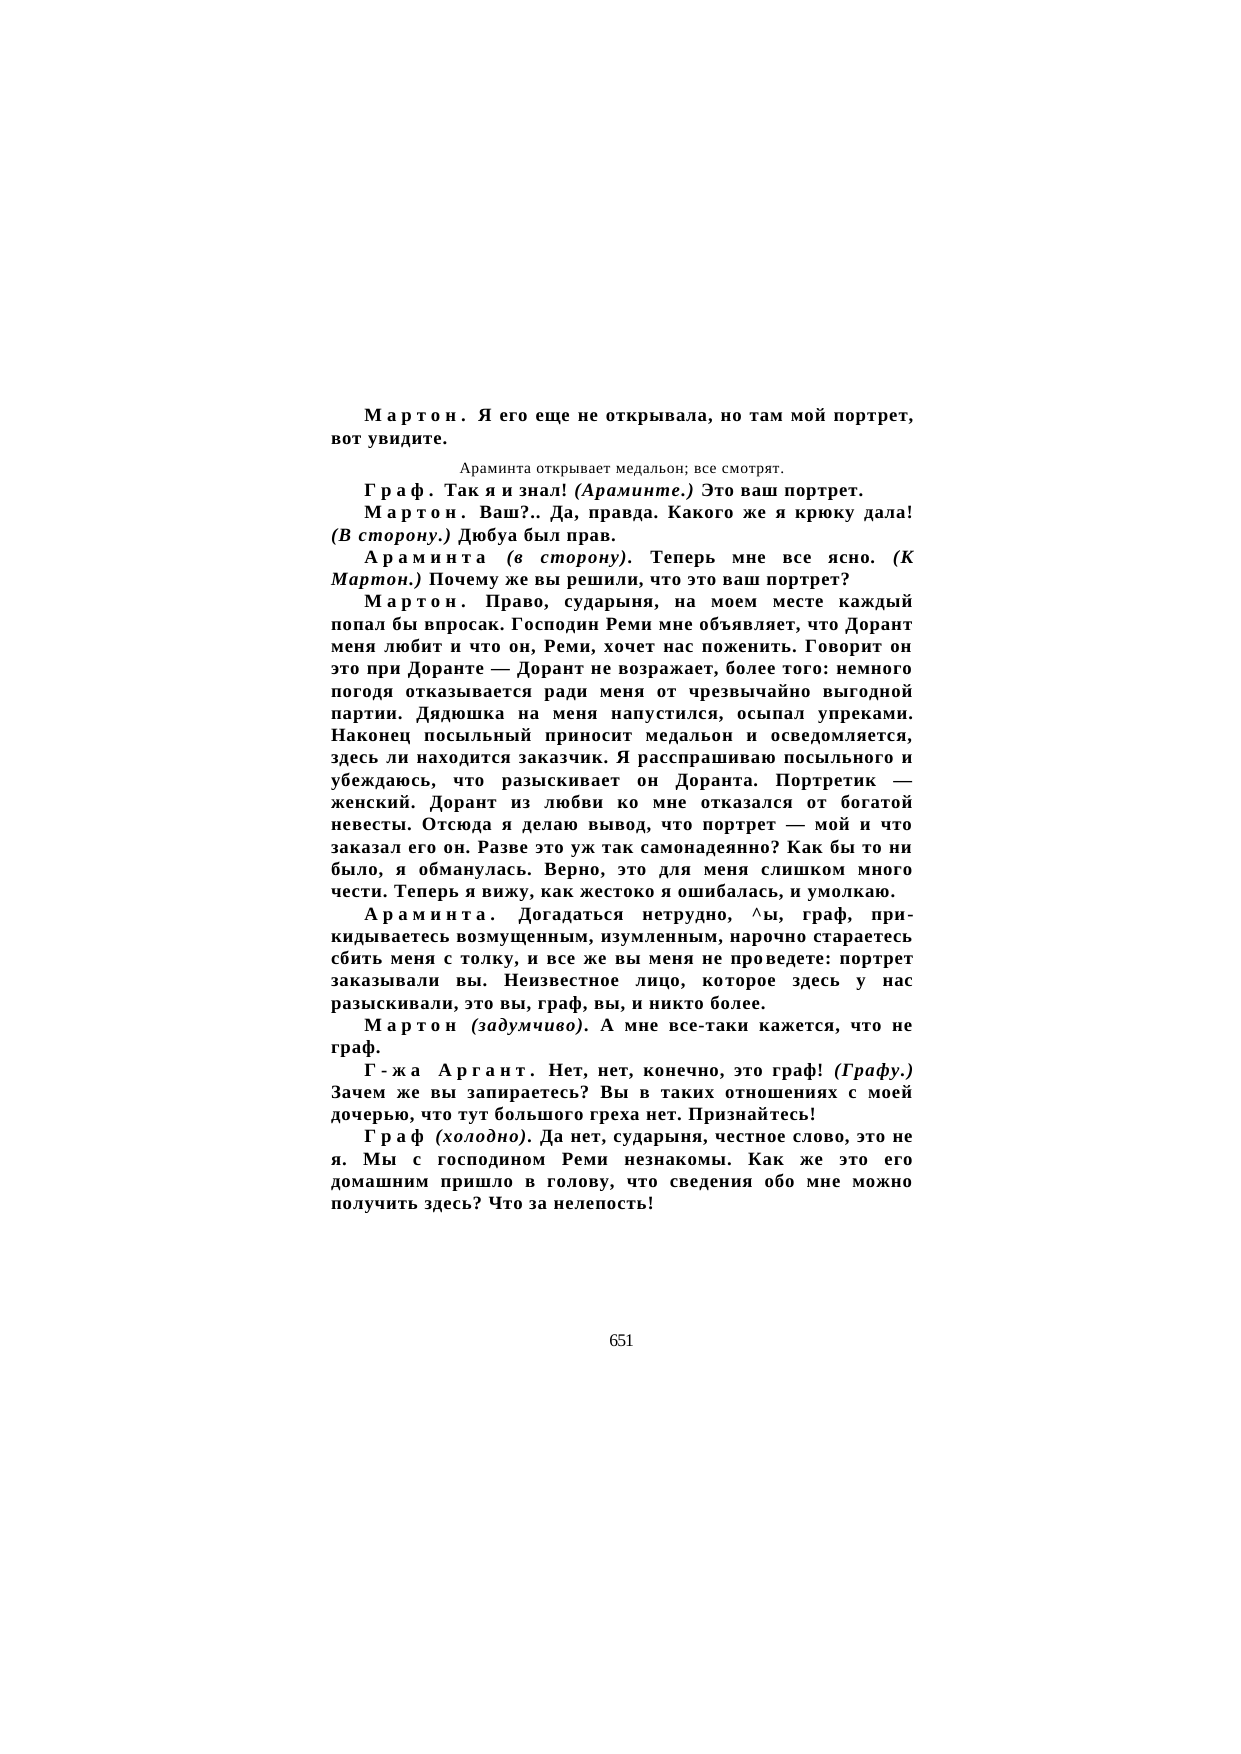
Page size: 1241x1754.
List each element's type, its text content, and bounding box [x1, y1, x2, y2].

text Граф. Так я и знал! (Араминте.) Это ваш портрет. [331, 479, 915, 501]
text Мартон (задумчиво). А мне все-таки кажется, что не граф. [331, 1014, 913, 1058]
text Мартон. Ваш?.. Да, правда. Какого же я крюку дала! (В сторону.) Дюбуа был прав. [331, 501, 913, 546]
text Араминта. Догадаться нетрудно, ^ы, граф, прикидываетесь возмущенным, изумленным, нарочно стараетесь сбить меня с толку, и все же вы меня не проведете: портрет заказывали вы. Неизвестное лицо, которое здесь у нас разыскивали, это вы, граф, вы, и никто более. [331, 902, 913, 1014]
text Мартон. Я его еще не открывала, но там мой портрет, вот увидите. [331, 403, 913, 449]
text Араминта (в сторону). Теперь мне все ясно. (К Мартон.) Почему же вы решили, что это ваш портрет? [331, 546, 913, 590]
text Мартон. Право, сударыня, на моем месте каждый попал бы впросак. Господин Реми мне объявляет, что Дорант меня любит и что он, Реми, хочет нас поженить. Говорит он это при Доранте — Дорант не возражает, более того: немного погодя отказывается ради меня от чрезвычайно выгодной партии. Дядюшка на меня напустился, осыпал упреками. Наконец посыльный приносит медальон и осведомляется, здесь ли находится заказчик. Я расспрашиваю посыльного и убеждаюсь, что разыскивает он Доранта. Портретик — женский. Дорант из любви ко мне отказался от богатой невесты. Отсюда я делаю вывод, что портрет — мой и что заказал его он. Разве это уж так самонадеянно? Как бы то ни было, я обманулась. Верно, это для меня слишком много чести. Теперь я вижу, как жестоко я ошибалась, и умолкаю. [331, 590, 913, 902]
text Араминта открывает медальон; все смотрят. [329, 461, 915, 476]
text Г-жа Аргант. Нет, нет, конечно, это граф! (Графу.) Зачем же вы запираетесь? Вы в таких отношениях с моей дочерью, что тут большого греха нет. Признайтесь! [331, 1058, 913, 1125]
text Граф (холодно). Да нет, сударыня, честное слово, это не я. Мы с господином Реми незнакомы. Как же это его домашним пришло в голову, что сведения обо мне можно получить здесь? Что за нелепость! [331, 1125, 913, 1214]
text 651 [609, 1332, 635, 1349]
